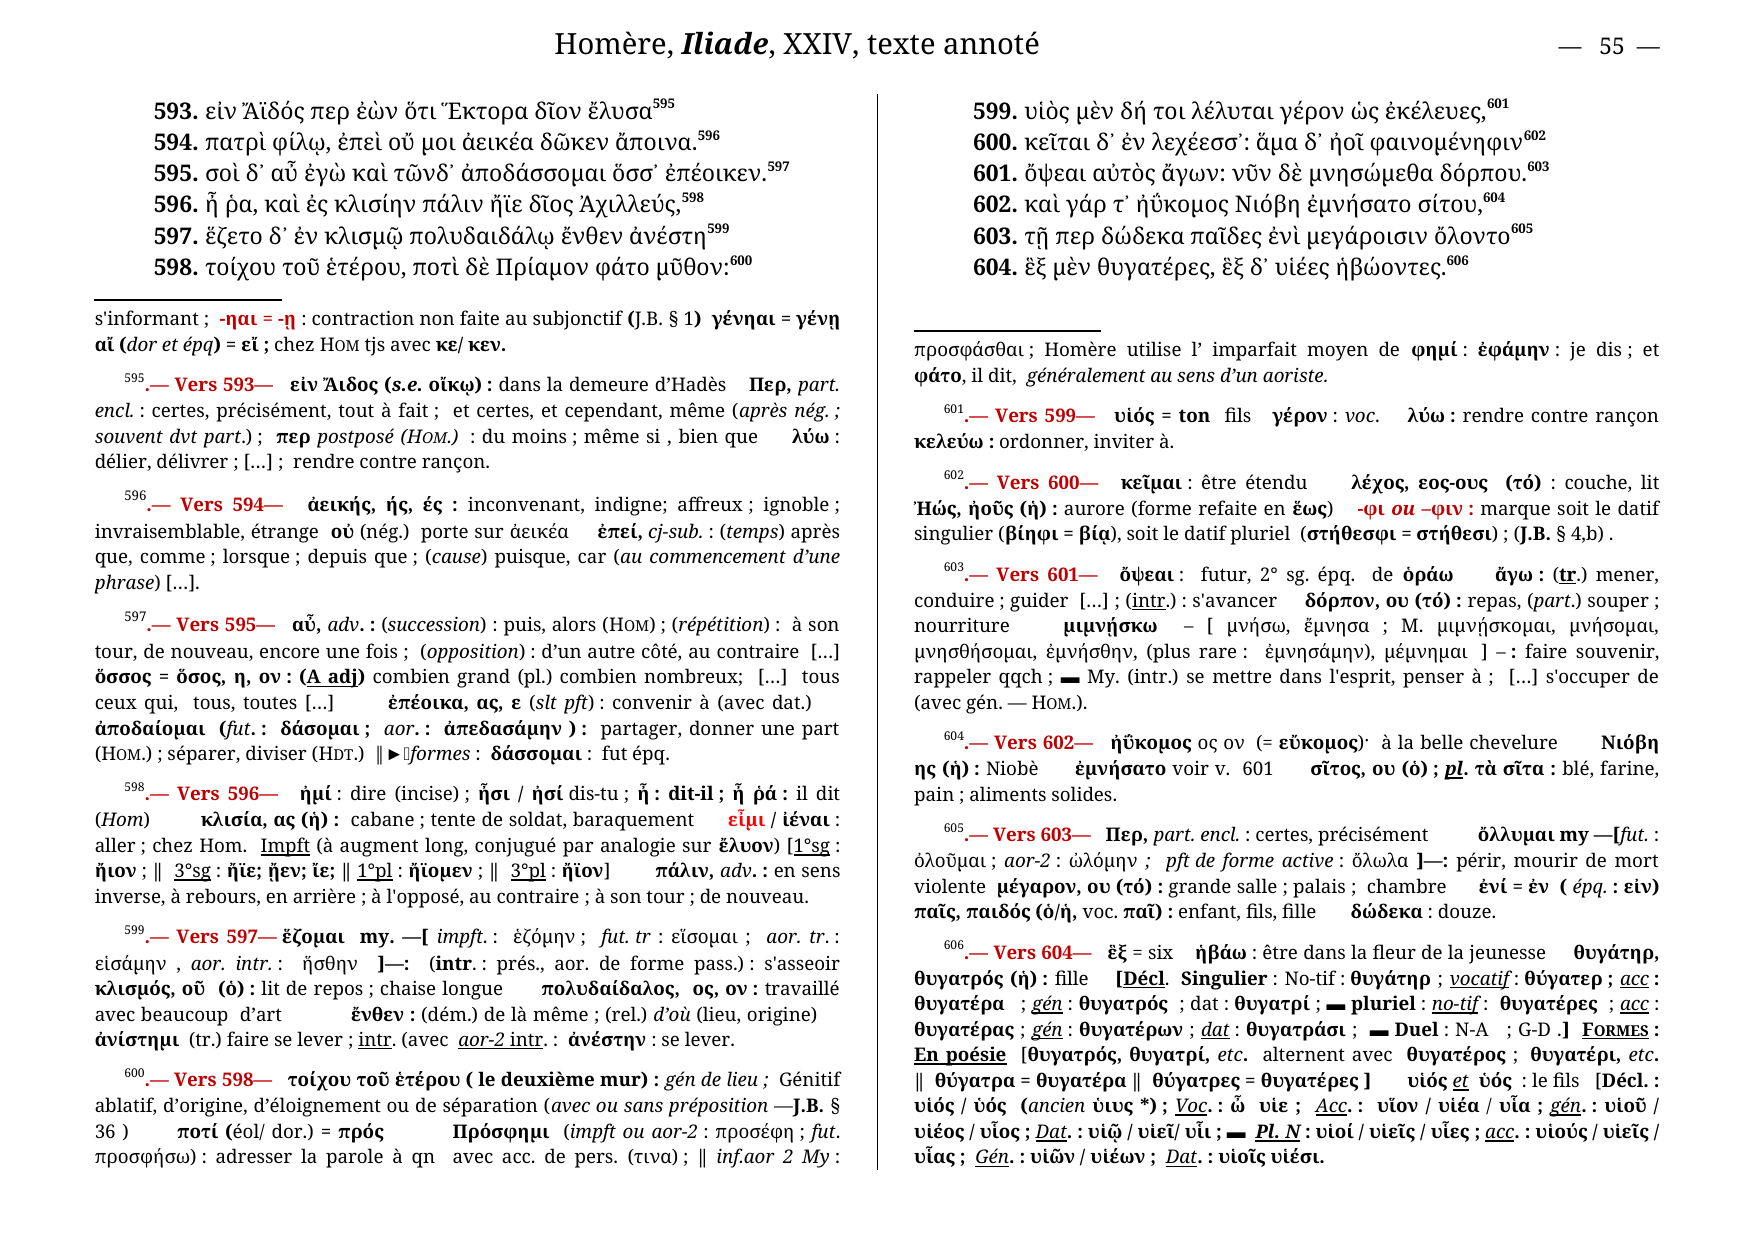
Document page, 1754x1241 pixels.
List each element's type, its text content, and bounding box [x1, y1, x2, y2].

text 603. τῇ περ δώδεκα παῖδες ἐνὶ μεγάροισιν ὄλοντο [973, 219, 1659, 251]
text 594. πατρὶ φίλῳ, ἐπεὶ οὔ μοι ἀεικέα δῶκεν ἄποινα. [153, 126, 840, 157]
text 601. ὄψεαι αὐτὸς ἄγων: νῦν δὲ μνησώμεθα δόρπου. [973, 157, 1659, 188]
text 593. εἰν Ἄϊδός περ ἐὼν ὅτι Ἕκτορα δῖον ἔλυσα [153, 94, 840, 126]
text 599. υἱὸς μὲν δή τοι λέλυται γέρον ὡς ἐκέλευες, [973, 94, 1659, 126]
text 597. ἕζετο δ᾽ ἐν κλισμῷ πολυδαιδάλῳ ἔνθεν ἀνέστη [153, 219, 840, 251]
text 604. ἓξ μὲν θυγατέρες, ἓξ δ᾽ υἱέες ἡβώοντες. [973, 251, 1659, 282]
text 602. καὶ γάρ τ᾽ ἠΰκομος Νιόβη ἐμνήσατο σίτου, [973, 188, 1659, 219]
text 600. κεῖται δ᾽ ἐν λεχέεσσ᾽: ἅμα δ᾽ ἠοῖ φαινομένηφιν [973, 126, 1659, 157]
text 598. τοίχου τοῦ ἑτέρου, ποτὶ δὲ Πρίαμον φάτο μῦθον: [153, 251, 840, 282]
text 596. ἦ ῥα, καὶ ἐς κλισίην πάλιν ἤϊε δῖος Ἀχιλλεύς, [153, 188, 840, 219]
text 595. σοὶ δ᾽ αὖ ἐγὼ καὶ τῶνδ᾽ ἀποδάσσομαι ὅσσ᾽ ἐπέοικεν. [153, 157, 840, 188]
